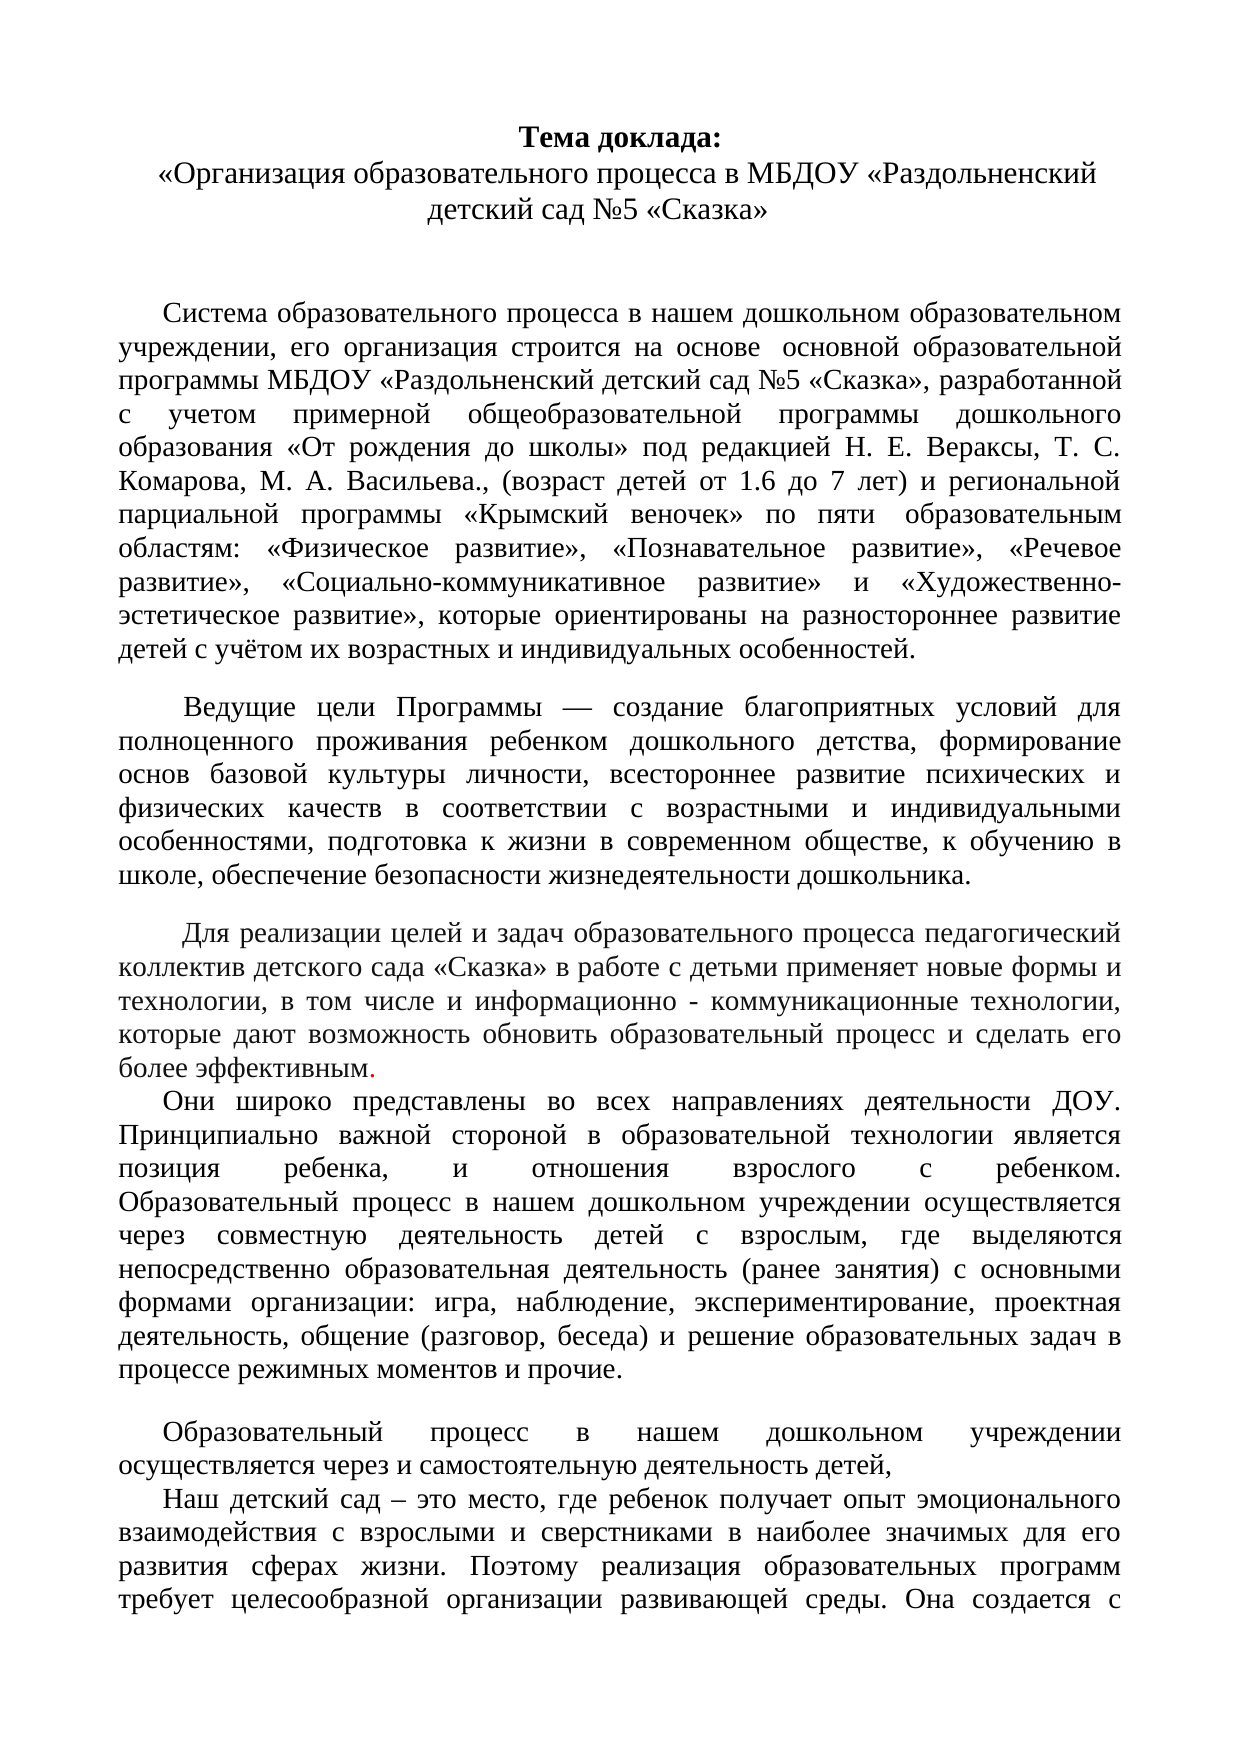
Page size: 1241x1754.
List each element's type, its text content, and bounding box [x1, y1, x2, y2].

text Тема доклада: [59, 118, 1122, 154]
text Они широко представлены во всех направлениях деятельности ДОУ. Принципиально важной стороной в образовательной технологии является позиция ребенка, и отношения взрослого с ребенком. Образовательный процесс в нашем дошкольном учреждении осуществляется через совместную деятельность детей с взрослым, где выделяются непосредственно образовательная деятельность (ранее занятия) с основными формами организации: игра, наблюдение, экспериментирование, проектная деятельность, общение (разговор, беседа) и решение образовательных задач в процессе режимных моментов и прочие. [118, 1083, 1122, 1385]
text Образовательный процесс в нашем дошкольном учреждении осуществляется через и самостоятельную деятельность детей, [118, 1414, 1122, 1481]
text «Организация образовательного процесса в МБДОУ «Раздольненский детский сад №5 «Сказка» [74, 154, 1122, 226]
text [118, 1481, 1122, 1615]
text Для реализации целей и задач образовательного процесса педагогический коллектив детского сада «Сказка» в работе с детьми применяет новые формы и технологии, в том числе и информационно - коммуникационные технологии, которые дают возможность обновить образовательный процесс и сделать его более эффективным. [118, 916, 1122, 1083]
text Система образовательного процесса в нашем дошкольном образовательном учреждении, его организация строится на основе основной образовательной программы МБДОУ «Раздольненский детский сад №5 «Сказка», разработанной с учетом примерной общеобразовательной программы дошкольного образования «От рождения до школы» под редакцией Н. Е. Вераксы, Т. С. Комарова, М. А. Васильева., (возраст детей от 1.6 до 7 лет) и региональной парциальной программы «Крымский веночек» по пяти образовательным областям: «Физическое развитие», «Познавательное развитие», «Речевое развитие», «Социально-коммуникативное развитие» и «Художественно-эстетическое развитие», которые ориентированы на разностороннее развитие детей с учётом их возрастных и индивидуальных особенностей. [118, 295, 1122, 664]
text Ведущие цели Программы — создание благоприятных условий для полноценного проживания ребенком дошкольного детства, формирование основ базовой культуры личности, всестороннее развитие психических и физических качеств в соответствии с возрастными и индивидуальными особенностями, подготовка к жизни в современном обществе, к обучению в школе, обеспечение безопасности жизнедеятельности дошкольника. [118, 689, 1122, 891]
